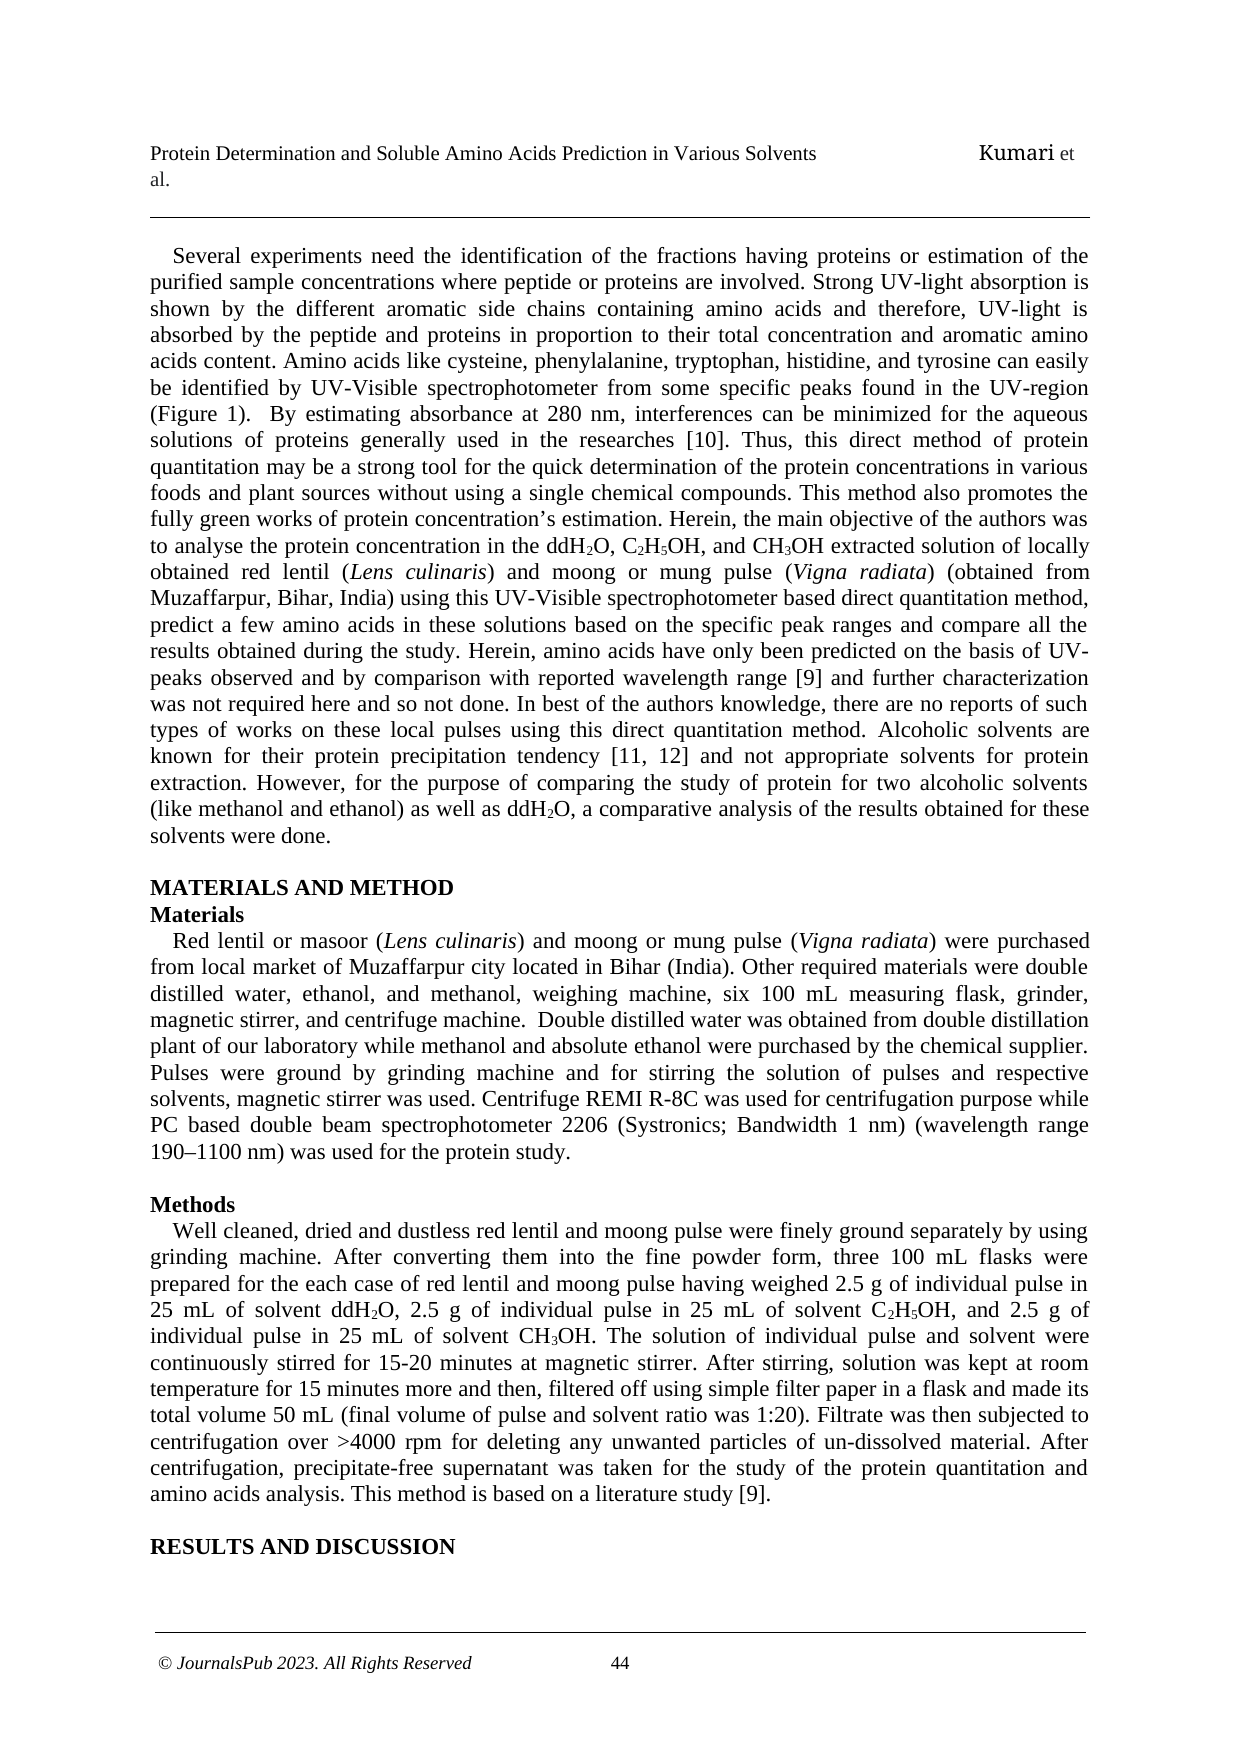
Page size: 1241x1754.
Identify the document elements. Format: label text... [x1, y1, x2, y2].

text MATERIALS AND METHOD [150, 874, 1090, 901]
text RESULTS AND DISCUSSION [150, 1533, 1090, 1559]
text Methods [150, 1191, 1090, 1217]
text Several experiments need the identification of the fractions having proteins or estimation of the purified sample concentrations where peptide or proteins are involved. Strong UV-light absorption is shown by the different aromatic side chains containing amino acids and therefore, UV-light is absorbed by the peptide and proteins in proportion to their total concentration and aromatic amino acids content. Amino acids like cysteine, phenylalanine, tryptophan, histidine, and tyrosine can easily be identified by UV-Visible spectrophotometer from some specific peaks found in the UV-region (Figure 1). By estimating absorbance at 280 nm, interferences can be minimized for the aqueous solutions of proteins generally used in the researches [10]. Thus, this direct method of protein quantitation may be a strong tool for the quick determination of the protein concentrations in various foods and plant sources without using a single chemical compounds. This method also promotes the fully green works of protein concentration’s estimation. Herein, the main objective of the authors was to analyse the protein concentration in the ddH2O, C2H5OH, and CH3OH extracted solution of locally obtained red lentil (Lens culinaris) and moong or mung pulse (Vigna radiata) (obtained from Muzaffarpur, Bihar, India) using this UV-Visible spectrophotometer based direct quantitation method, predict a few amino acids in these solutions based on the specific peak ranges and compare all the results obtained during the study. Herein, amino acids have only been predicted on the basis of UV-peaks observed and by comparison with reported wavelength range [9] and further characterization was not required here and so not done. In best of the authors knowledge, there are no reports of such types of works on these local pulses using this direct quantitation method. Alcoholic solvents are known for their protein precipitation tendency [11, 12] and not appropriate solvents for protein extraction. However, for the purpose of comparing the study of protein for two alcoholic solvents (like methanol and ethanol) as well as ddH2O, a comparative analysis of the results obtained for these solvents were done. [150, 242, 1090, 848]
text Well cleaned, dried and dustless red lentil and moong pulse were finely ground separately by using grinding machine. After converting them into the fine powder form, three 100 mL flasks were prepared for the each case of red lentil and moong pulse having weighed 2.5 g of individual pulse in 25 mL of solvent ddH2O, 2.5 g of individual pulse in 25 mL of solvent C2H5OH, and 2.5 g of individual pulse in 25 mL of solvent CH3OH. The solution of individual pulse and solvent were continuously stirred for 15-20 minutes at magnetic stirrer. After stirring, solution was kept at room temperature for 15 minutes more and then, filtered off using simple filter paper in a flask and made its total volume 50 mL (final volume of pulse and solvent ratio was 1:20). Filtrate was then subjected to centrifugation over >4000 rpm for deleting any unwanted particles of un-dissolved material. After centrifugation, precipitate-free supernatant was taken for the study of the protein quantitation and amino acids analysis. This method is based on a literature study [9]. [150, 1217, 1090, 1507]
text Materials [150, 901, 1090, 927]
text Red lentil or masoor (Lens culinaris) and moong or mung pulse (Vigna radiata) were purchased from local market of Muzaffarpur city located in Bihar (India). Other required materials were double distilled water, ethanol, and methanol, weighing machine, six 100 mL measuring flask, grinder, magnetic stirrer, and centrifuge machine. Double distilled water was obtained from double distillation plant of our laboratory while methanol and absolute ethanol were purchased by the chemical supplier. Pulses were ground by grinding machine and for stirring the solution of pulses and respective solvents, magnetic stirrer was used. Centrifuge REMI R-8C was used for centrifugation purpose while PC based double beam spectrophotometer 2206 (Systronics; Bandwidth 1 nm) (wavelength range 190–1100 nm) was used for the protein study. [150, 927, 1090, 1164]
